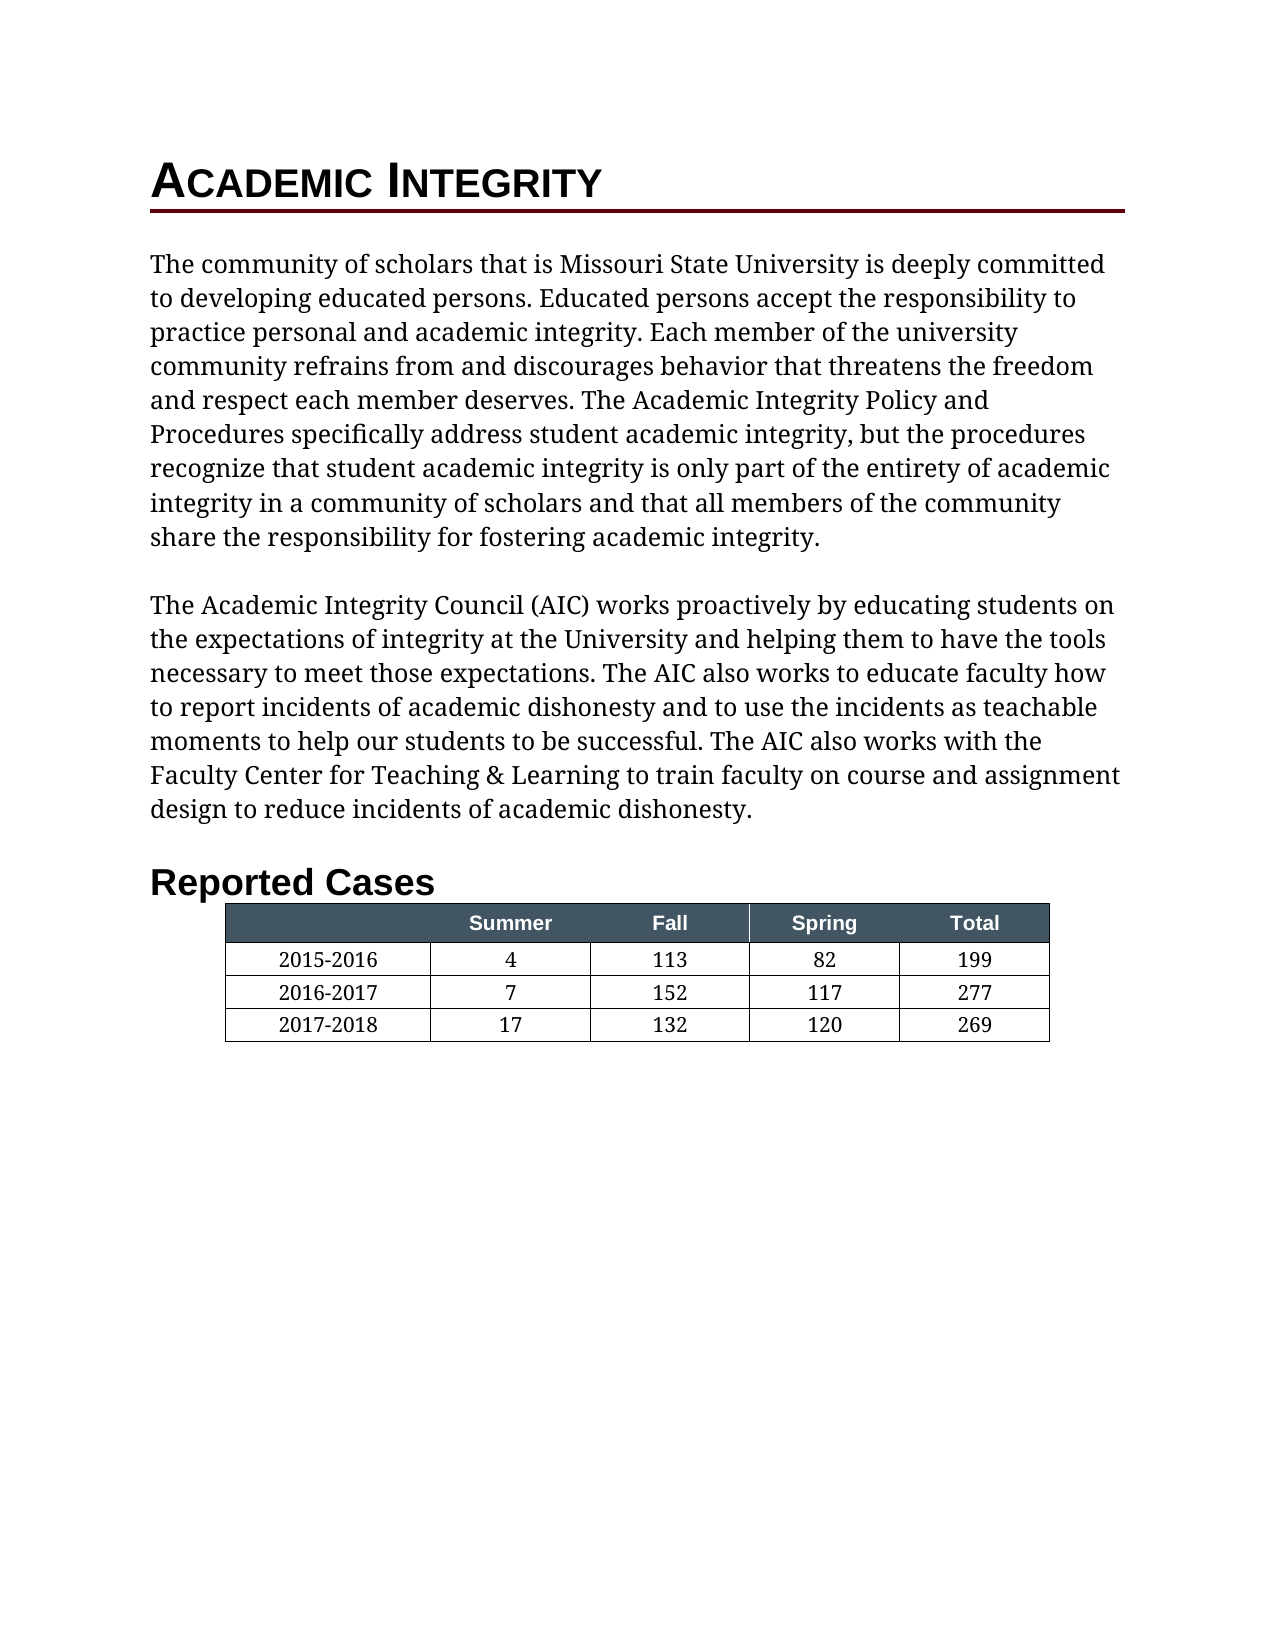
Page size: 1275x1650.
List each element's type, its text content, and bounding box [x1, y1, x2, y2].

table_cell 152 [591, 976, 749, 1008]
subtitle Academic Integrity [150, 150, 1125, 209]
table_cell 132 [591, 1009, 749, 1041]
subtitle Reported Cases [150, 860, 1125, 903]
table_cell 82 [750, 943, 899, 975]
table_header [226, 904, 431, 942]
text The community of scholars that is Missouri State University is deeply committed to developing educated persons. Educated persons accept the responsibility to practice personal and academic integrity. Each member of the university community refrains from and discourages behavior that threatens the freedom and respect each member deserves. The Academic Integrity Policy and Procedures specifically address student academic integrity, but the procedures recognize that student academic integrity is only part of the entirety of academic integrity in a community of scholars and that all members of the community share the responsibility for fostering academic integrity. [150, 247, 1125, 553]
table_header Total [900, 904, 1049, 942]
text The Academic Integrity Council (AIC) works proactively by educating students on the expectations of integrity at the University and helping them to have the tools necessary to meet those expectations. The AIC also works to educate faculty how to report incidents of academic dishonesty and to use the incidents as teachable moments to help our students to be successful. The AIC also works with the Faculty Center for Teaching & Learning to train faculty on course and assignment design to reduce incidents of academic dishonesty. [150, 587, 1125, 826]
table_cell 269 [900, 1009, 1049, 1041]
table_cell 2016-2017 [226, 976, 430, 1008]
table_cell 120 [750, 1009, 899, 1041]
table_cell 277 [900, 976, 1049, 1008]
table_header Summer [431, 904, 590, 942]
table_cell 2015-2016 [226, 943, 430, 975]
table_cell 2017-2018 [226, 1009, 430, 1041]
table_cell 199 [900, 943, 1049, 975]
table_cell 17 [431, 1009, 590, 1041]
table_cell 113 [591, 943, 749, 975]
table_cell 117 [750, 976, 899, 1008]
table_cell 7 [431, 976, 590, 1008]
table_header Spring [750, 904, 900, 942]
table_cell 4 [431, 943, 590, 975]
table_header Fall [590, 904, 749, 942]
